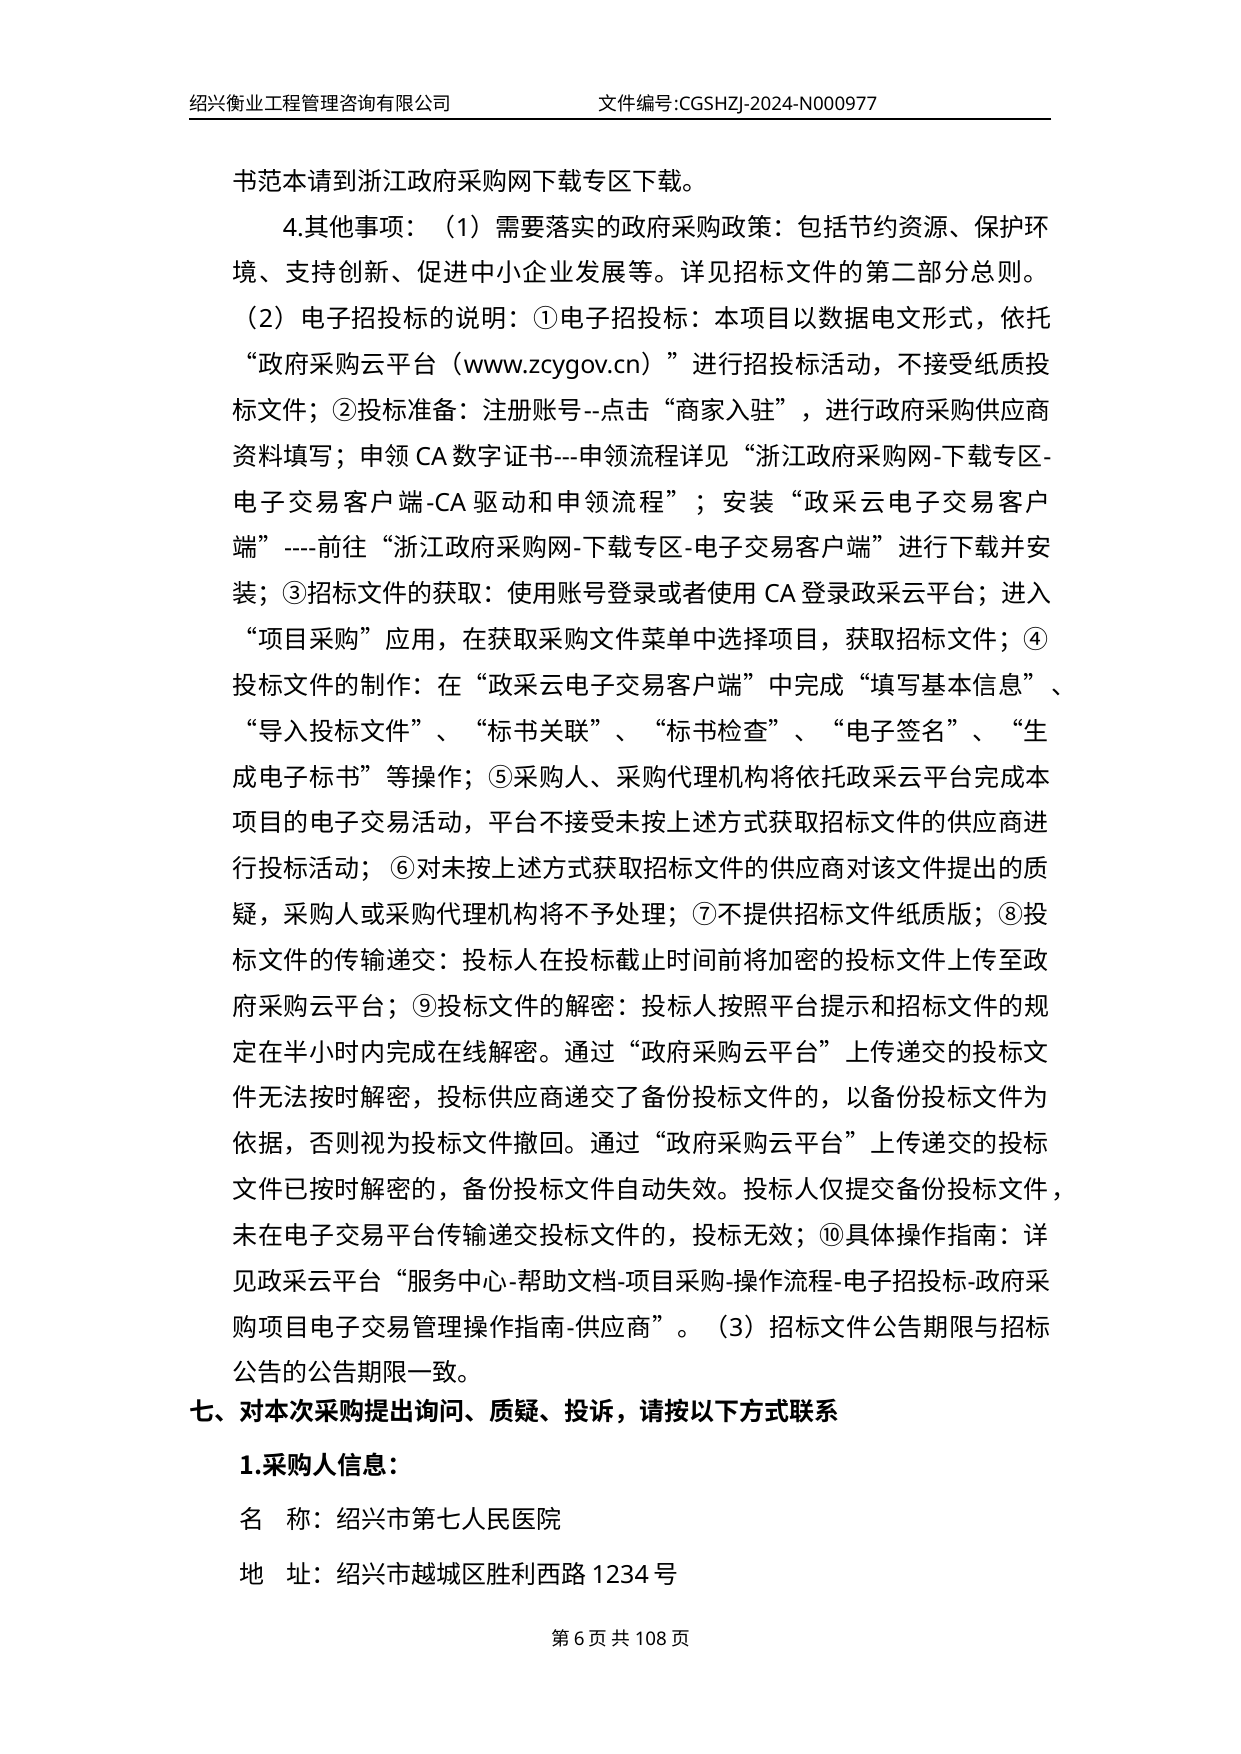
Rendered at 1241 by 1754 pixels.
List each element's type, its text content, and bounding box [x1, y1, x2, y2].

text 地 址：绍兴市越城区胜利西路1234号 [189, 1554, 1051, 1590]
text 七、对本次采购提出询问、质疑、投诉，请按以下方式联系 [189, 1391, 1051, 1427]
text 4.其他事项：（1）需要落实的政府采购政策：包括节约资源、保护环境、支持创新、促进中小企业发展等。详见招标文件的第二部分总则。（2）电子招投标的说明：①电子招投标：本项目以数据电文形式，依托“政府采购云平台（www.zcygov.cn）”进行招投标活动，不接受纸质投标文件；②投标准备：注册账号--点击“商家入驻”，进行政府采购供应商资料填写；申领CA数字证书---申领流程详见“浙江政府采购网-下载专区-电子交易客户端-CA驱动和申领流程”；安装“政采云电子交易客户端”----前往“浙江政府采购网-下载专区-电子交易客户端”进行下载并安装；③招标文件的获取：使用账号登录或者使用CA登录政采云平台；进入“项目采购”应用，在获取采购文件菜单中选择项目，获取招标文件；④投标文件的制作：在“政采云电子交易客户端”中完成“填写基本信息”、“导入投标文件”、“标书关联”、“标书检查”、“电子签名”、“生成电子标书”等操作；⑤采购人、采购代理机构将依托政采云平台完成本项目的电子交易活动，平台不接受未按上述方式获取招标文件的供应商进行投标活动； ⑥对未按上述方式获取招标文件的供应商对该文件提出的质疑，采购人或采购代理机构将不予处理；⑦不提供招标文件纸质版；⑧投标文件的传输递交：投标人在投标截止时间前将加密的投标文件上传至政府采购云平台；⑨投标文件的解密：投标人按照平台提示和招标文件的规定在半小时内完成在线解密。通过“政府采购云平台”上传递交的投标文件无法按时解密，投标供应商递交了备份投标文件的，以备份投标文件为依据，否则视为投标文件撤回。通过“政府采购云平台”上传递交的投标文件已按时解密的，备份投标文件自动失效。投标人仅提交备份投标文件，未在电子交易平台传输递交投标文件的，投标无效；⑩具体操作指南：详见政采云平台“服务中心-帮助文档-项目采购-操作流程-电子招投标-政府采购项目电子交易管理操作指南-供应商”。（3）招标文件公告期限与招标公告的公告期限一致。 [233, 199, 1051, 1391]
subtitle 1.采购人信息： [189, 1445, 1051, 1482]
text 名 称：绍兴市第七人民医院 [189, 1500, 1051, 1536]
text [233, 153, 1051, 199]
